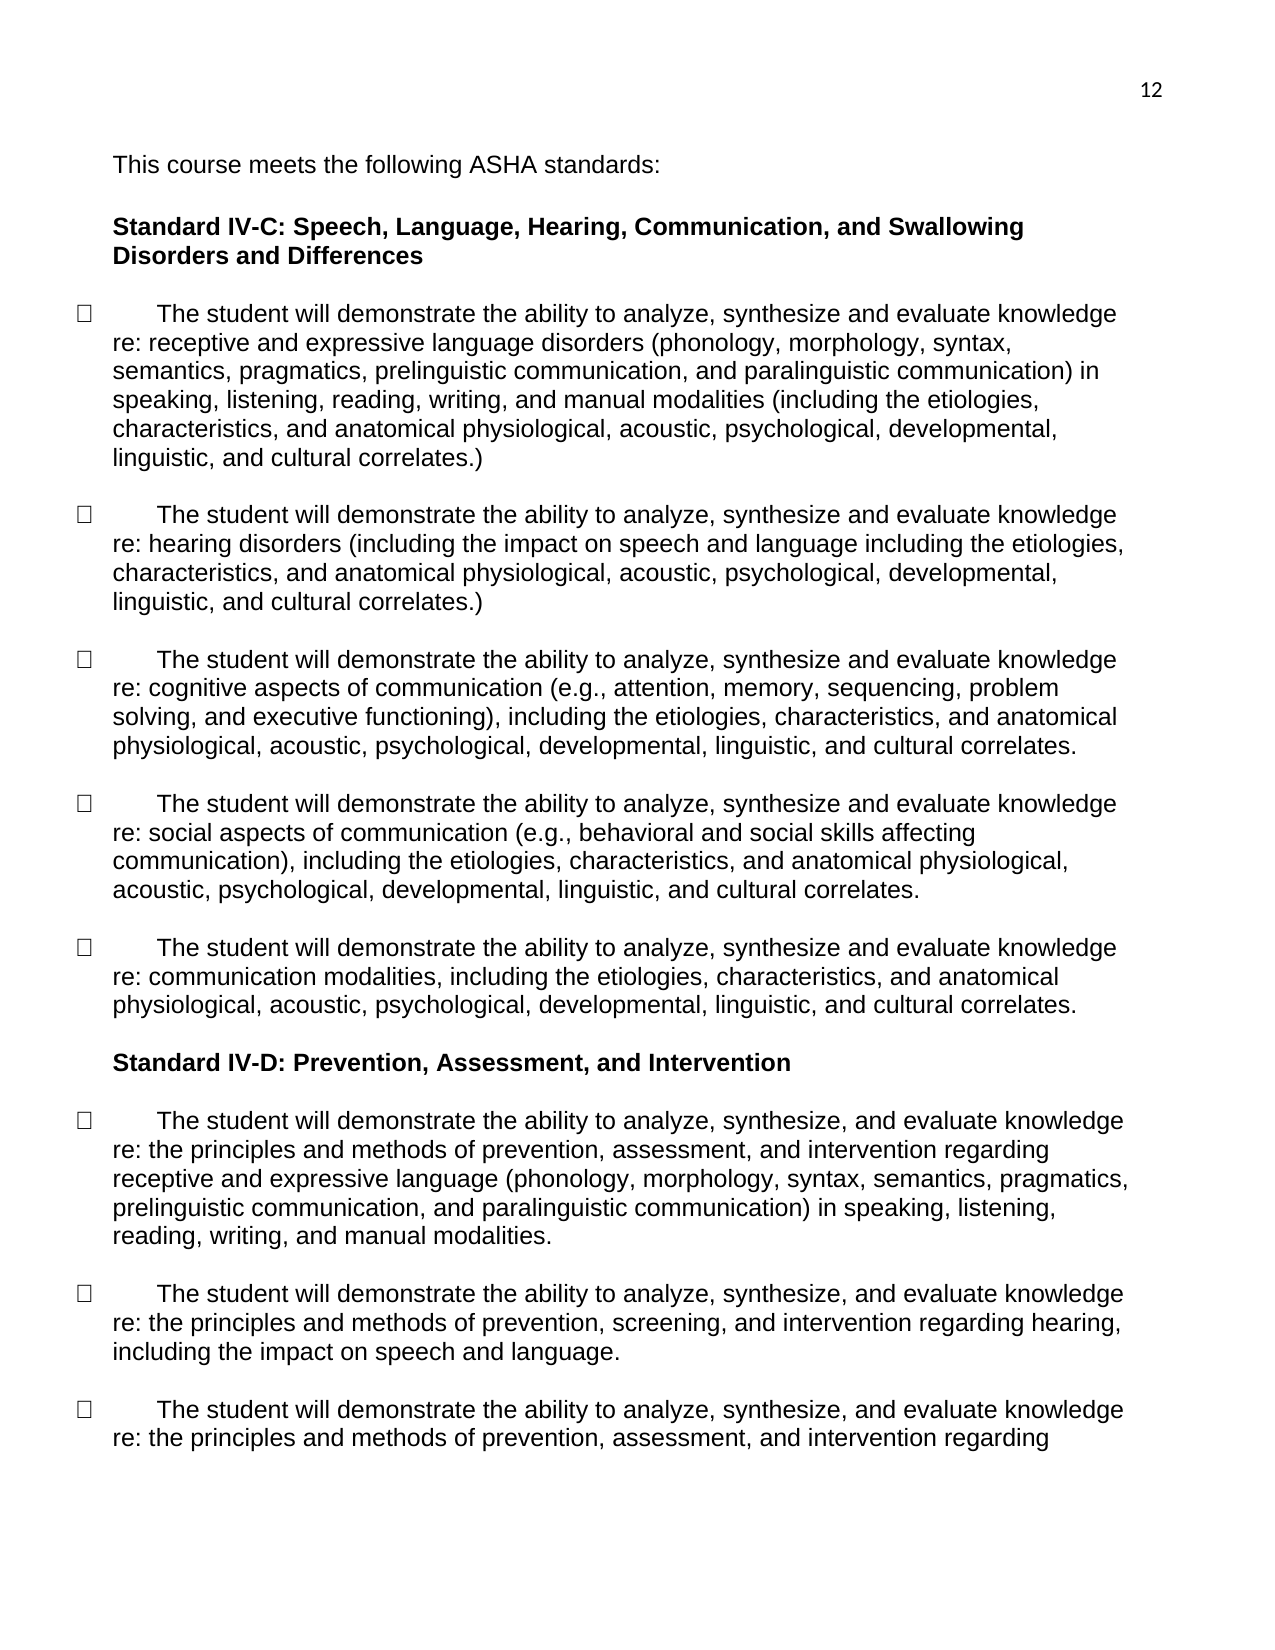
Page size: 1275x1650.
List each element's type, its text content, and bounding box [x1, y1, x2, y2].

text  The student will demonstrate the ability to analyze, synthesize, and evaluate knowledge re: the principles and methods of prevention, assessment, and intervention regarding receptive and expressive language (phonology, morphology, syntax, semantics, pragmatics, prelinguistic communication, and paralinguistic communication) in speaking, listening, reading, writing, and manual modalities. [75, 1106, 1134, 1250]
text  The student will demonstrate the ability to analyze, synthesize and evaluate knowledge re: hearing disorders (including the impact on speech and language including the etiologies, characteristics, and anatomical physiological, acoustic, psychological, developmental, linguistic, and cultural correlates.) [75, 501, 1134, 616]
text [75, 1395, 1134, 1452]
text  The student will demonstrate the ability to analyze, synthesize and evaluate knowledge re: social aspects of communication (e.g., behavioral and social skills affecting communication), including the etiologies, characteristics, and anatomical physiological, acoustic, psychological, developmental, linguistic, and cultural correlates. [75, 789, 1134, 904]
text  The student will demonstrate the ability to analyze, synthesize and evaluate knowledge re: cognitive aspects of communication (e.g., attention, memory, sequencing, problem solving, and executive functioning), including the etiologies, characteristics, and anatomical physiological, acoustic, psychological, developmental, linguistic, and cultural correlates. [75, 645, 1134, 760]
text Standard IV-C: Speech, Language, Hearing, Communication, and Swallowing Disorders and Differences [112, 212, 1134, 270]
text  The student will demonstrate the ability to analyze, synthesize and evaluate knowledge re: receptive and expressive language disorders (phonology, morphology, syntax, semantics, pragmatics, prelinguistic communication, and paralinguistic communication) in speaking, listening, reading, writing, and manual modalities (including the etiologies, characteristics, and anatomical physiological, acoustic, psychological, developmental, linguistic, and cultural correlates.) [75, 299, 1134, 471]
text Standard IV-D: Prevention, Assessment, and Intervention [112, 1048, 1134, 1077]
text  The student will demonstrate the ability to analyze, synthesize, and evaluate knowledge re: the principles and methods of prevention, screening, and intervention regarding hearing, including the impact on speech and language. [75, 1279, 1134, 1366]
text This course meets the following ASHA standards: [112, 150, 1134, 179]
text  The student will demonstrate the ability to analyze, synthesize and evaluate knowledge re: communication modalities, including the etiologies, characteristics, and anatomical physiological, acoustic, psychological, developmental, linguistic, and cultural correlates. [75, 933, 1134, 1019]
